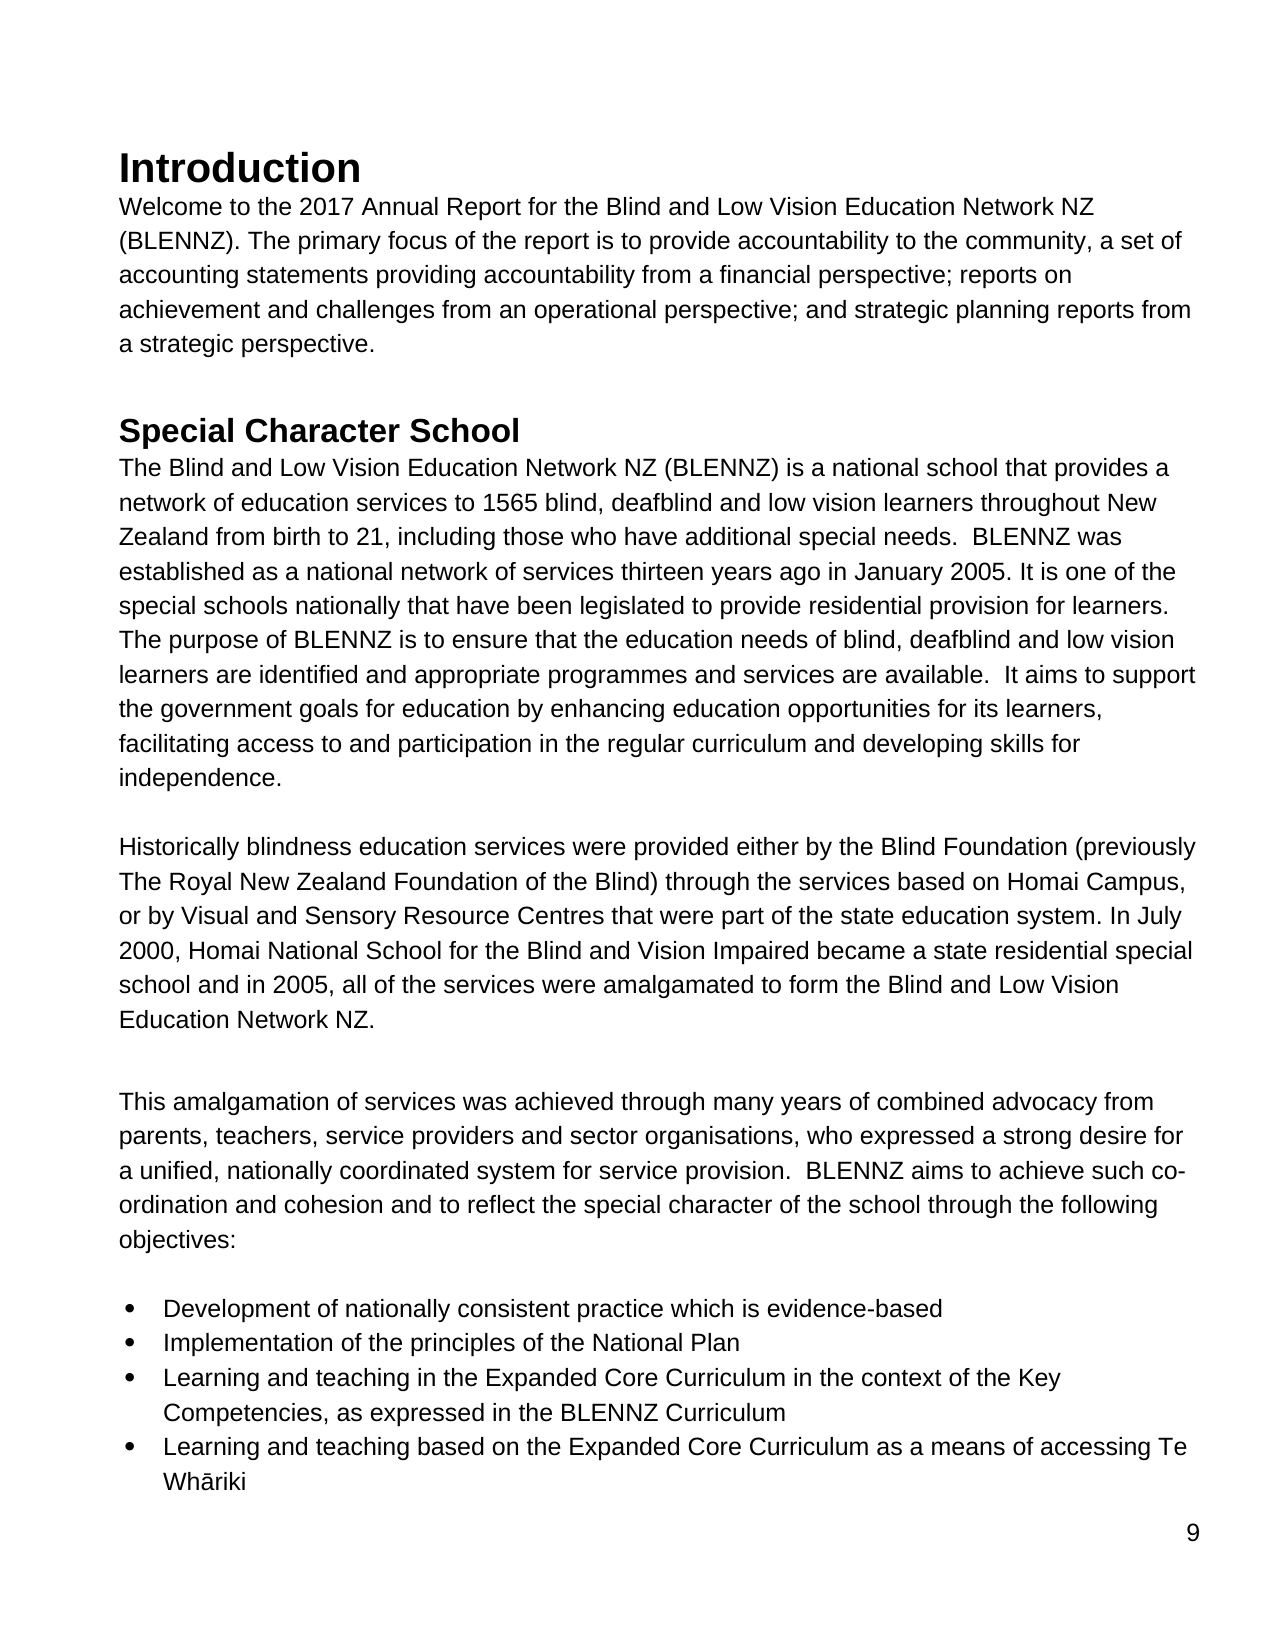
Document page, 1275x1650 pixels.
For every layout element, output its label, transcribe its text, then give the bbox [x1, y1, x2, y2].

subtitle Special Character School [118, 412, 1200, 450]
subtitle Introduction [118, 143, 1200, 191]
text This amalgamation of services was achieved through many years of combined advocacy from parents, teachers, service providers and sector organisations, who expressed a strong desire for a unified, nationally coordinated system for service provision. BLENNZ aims to achieve such co-ordination and cohesion and to reflect the special character of the school through the following objectives: [118, 1087, 1200, 1253]
text Welcome to the 2017 Annual Report for the Blind and Low Vision Education Network NZ (BLENNZ). The primary focus of the report is to provide accountability to the community, a set of accounting statements providing accountability from a financial perspective; reports on achievement and challenges from an operational perspective; and strategic planning reports from a strategic perspective. [118, 191, 1200, 358]
list Development of nationally consistent practice which is evidence-based [125, 1294, 1200, 1323]
text The Blind and Low Vision Education Network NZ (BLENNZ) is a national school that provides a network of education services to 1565 blind, deafblind and low vision learners throughout New Zealand from birth to 21, including those who have additional special needs. BLENNZ was established as a national network of services thirteen years ago in January 2005. It is one of the special schools nationally that have been legislated to provide residential provision for learners. [118, 453, 1200, 620]
list Learning and teaching based on the Expanded Core Curriculum as a means of accessing Te Whāriki [125, 1432, 1200, 1495]
list Learning and teaching in the Expanded Core Curriculum in the context of the Key Competencies, as expressed in the BLENNZ Curriculum [125, 1363, 1200, 1426]
text The purpose of BLENNZ is to ensure that the education needs of blind, deafblind and low vision learners are identified and appropriate programmes and services are available. It aims to support the government goals for education by enhancing education opportunities for its learners, facilitating access to and participation in the regular curriculum and developing skills for independence. [118, 625, 1200, 792]
list Implementation of the principles of the National Plan [125, 1328, 1200, 1357]
text Historically blindness education services were provided either by the Blind Foundation (previously The Royal New Zealand Foundation of the Blind) through the services based on Homai Campus, or by Visual and Sensory Resource Centres that were part of the state education system. In July 2000, Homai National School for the Blind and Vision Impaired became a state residential special school and in 2005, all of the services were amalgamated to form the Blind and Low Vision Education Network NZ. [118, 832, 1200, 1033]
